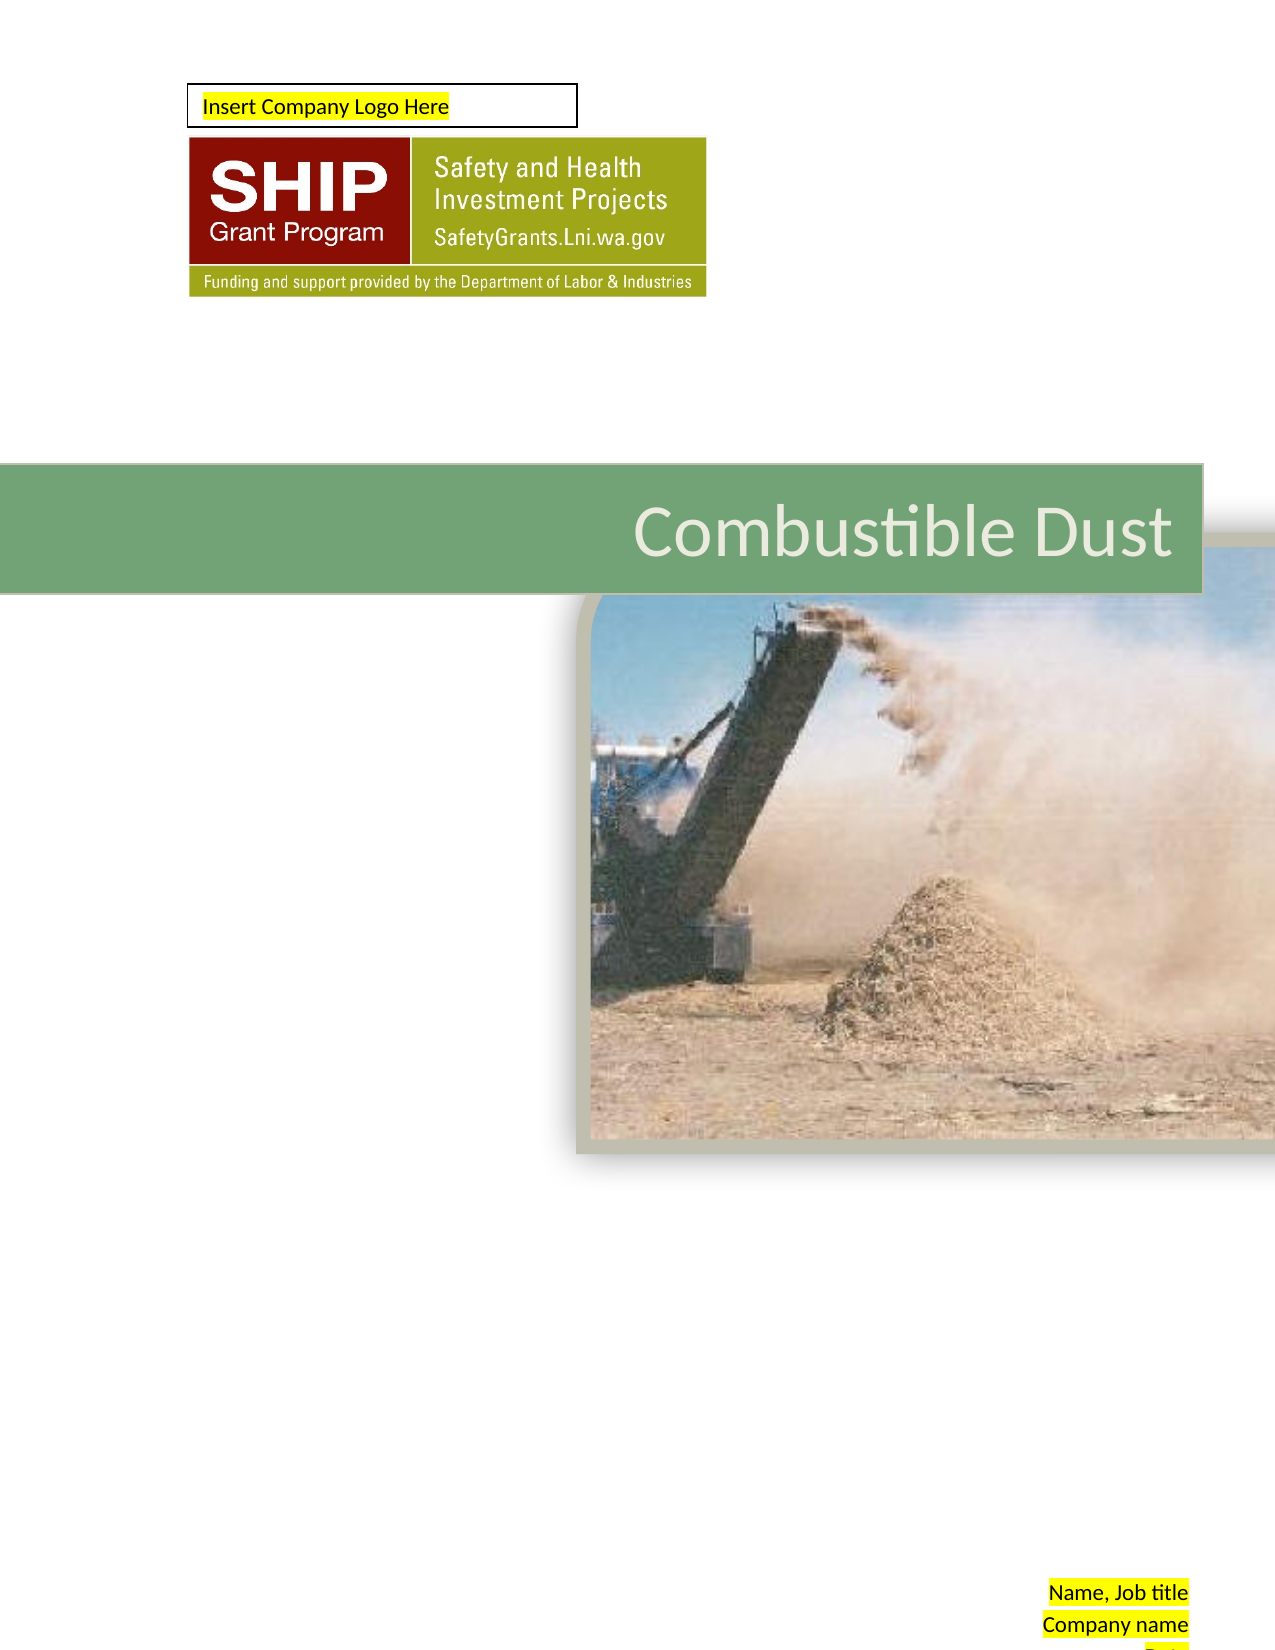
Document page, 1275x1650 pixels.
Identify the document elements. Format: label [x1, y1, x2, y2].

picture [187, 135, 708, 298]
picture [591, 548, 1275, 1139]
